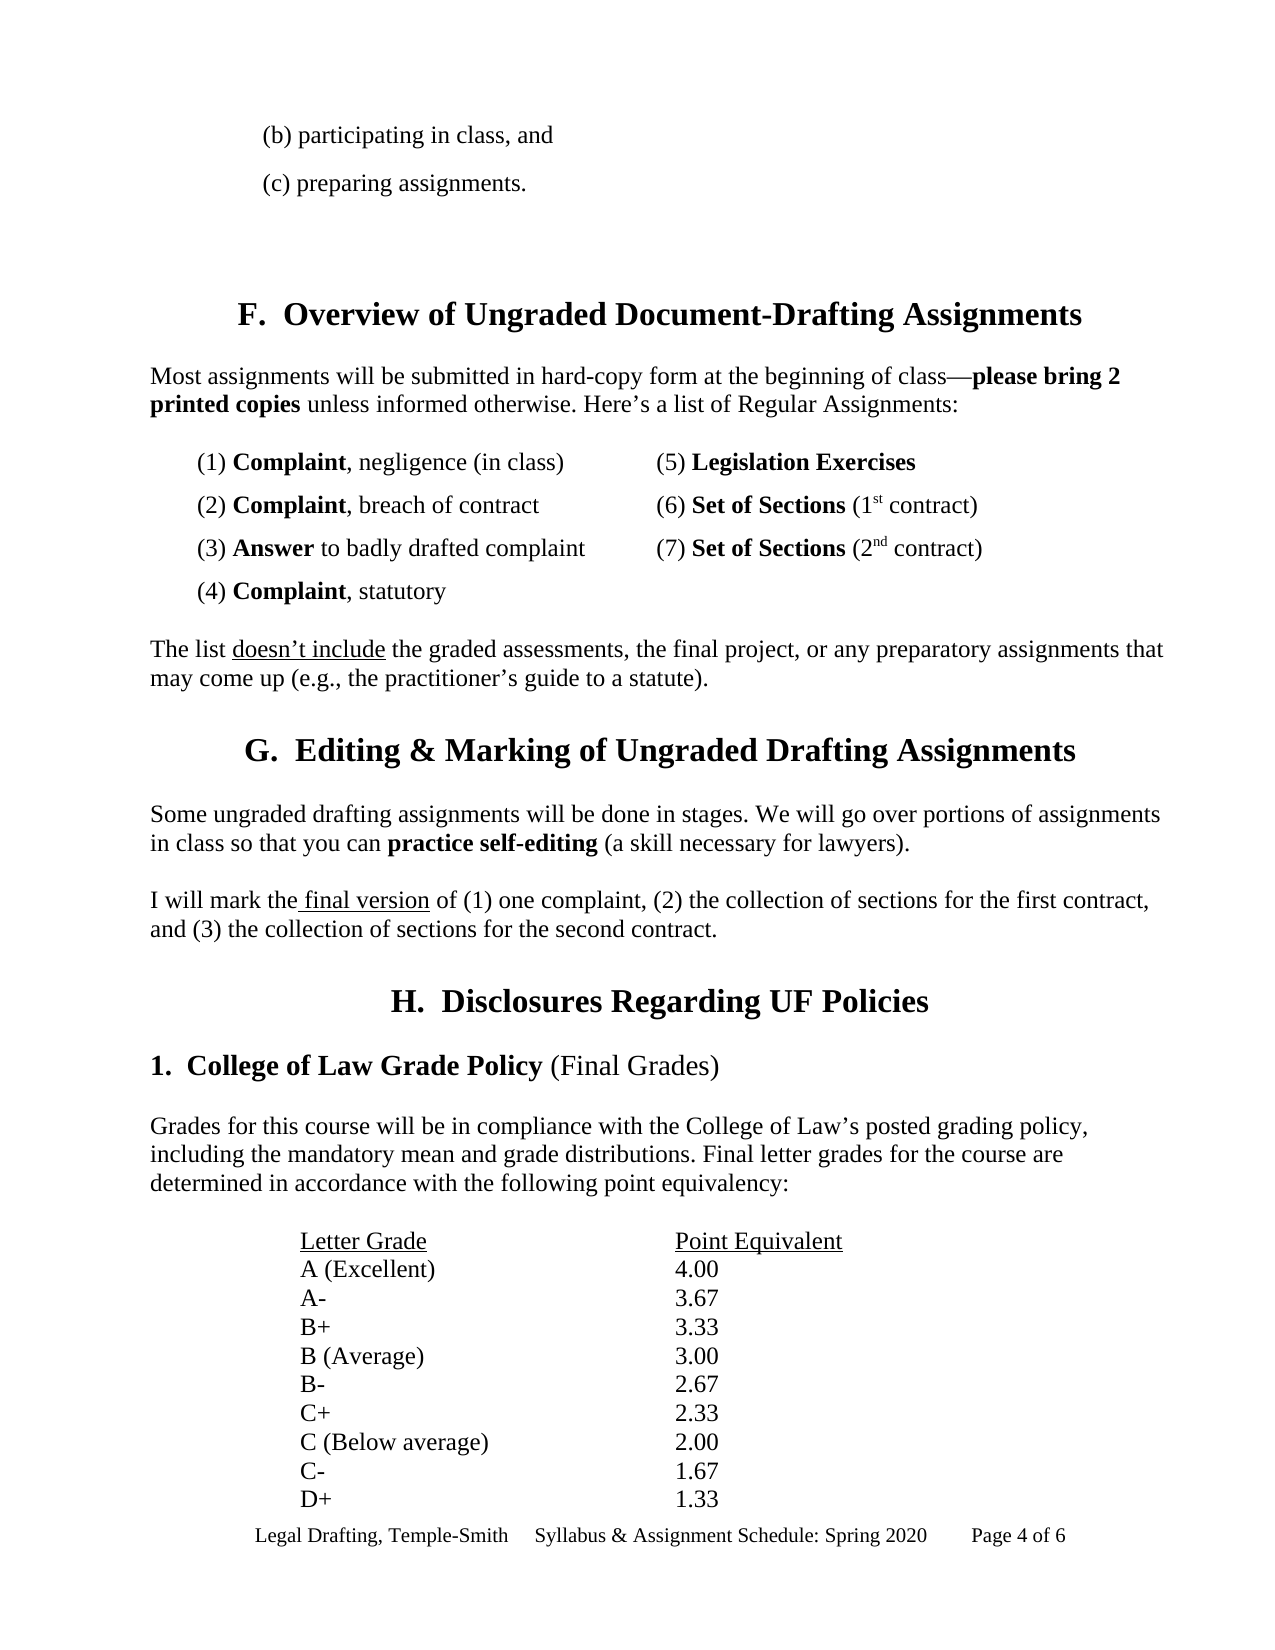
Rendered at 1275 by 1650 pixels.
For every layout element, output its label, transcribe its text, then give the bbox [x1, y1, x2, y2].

text Grades for this course will be in compliance with the College of Law’s posted grading policy, including the mandatory mean and grade distributions. Final letter grades for the course are determined in accordance with the following point equivalency: [150, 1111, 1170, 1197]
text I will mark the final version of (1) one complaint, (2) the collection of sections for the first contract, and (3) the collection of sections for the second contract. [150, 886, 1170, 943]
text C+ 2.33 [150, 1398, 1170, 1427]
text (2) Complaint, breach of contract (6) Set of Sections (1st contract) [197, 490, 1170, 519]
text A (Excellent) 4.00 [150, 1254, 1170, 1283]
text A- 3.67 [150, 1283, 1170, 1312]
text B (Average) 3.00 [150, 1341, 1170, 1369]
text D+ 1.33 [150, 1484, 1170, 1513]
text The list doesn’t include the graded assessments, the final project, or any preparatory assignments that may come up (e.g., the practitioner’s guide to a statute). [150, 634, 1170, 691]
text C (Below average) 2.00 [150, 1427, 1170, 1456]
text (4) Complaint, statutory [197, 576, 1170, 605]
text G. Editing & Marking of Ungraded Drafting Assignments [150, 730, 1170, 768]
text (c) preparing assignments. [262, 168, 1170, 197]
text Letter Grade Point Equivalent [150, 1226, 1170, 1254]
text H. Disclosures Regarding UF Policies [150, 981, 1170, 1020]
text Some ungraded drafting assignments will be done in stages. We will go over portions of assignments in class so that you can practice self-editing (a skill necessary for lawyers). [150, 799, 1170, 857]
text Most assignments will be submitted in hard-copy form at the beginning of class—please bring 2 printed copies unless informed otherwise. Here’s a list of Regular Assignments: [150, 361, 1170, 418]
text (b) participating in class, and [262, 120, 1170, 149]
text (1) Complaint, negligence (in class) (5) Legislation Exercises [197, 447, 1170, 476]
text F. Overview of Ungraded Document-Drafting Assignments [150, 294, 1170, 332]
text B+ 3.33 [150, 1312, 1170, 1341]
text B- 2.67 [150, 1369, 1170, 1398]
text 1. College of Law Grade Policy (Final Grades) [150, 1048, 1170, 1082]
text C- 1.67 [150, 1456, 1170, 1484]
text (3) Answer to badly drafted complaint (7) Set of Sections (2nd contract) [197, 533, 1170, 562]
